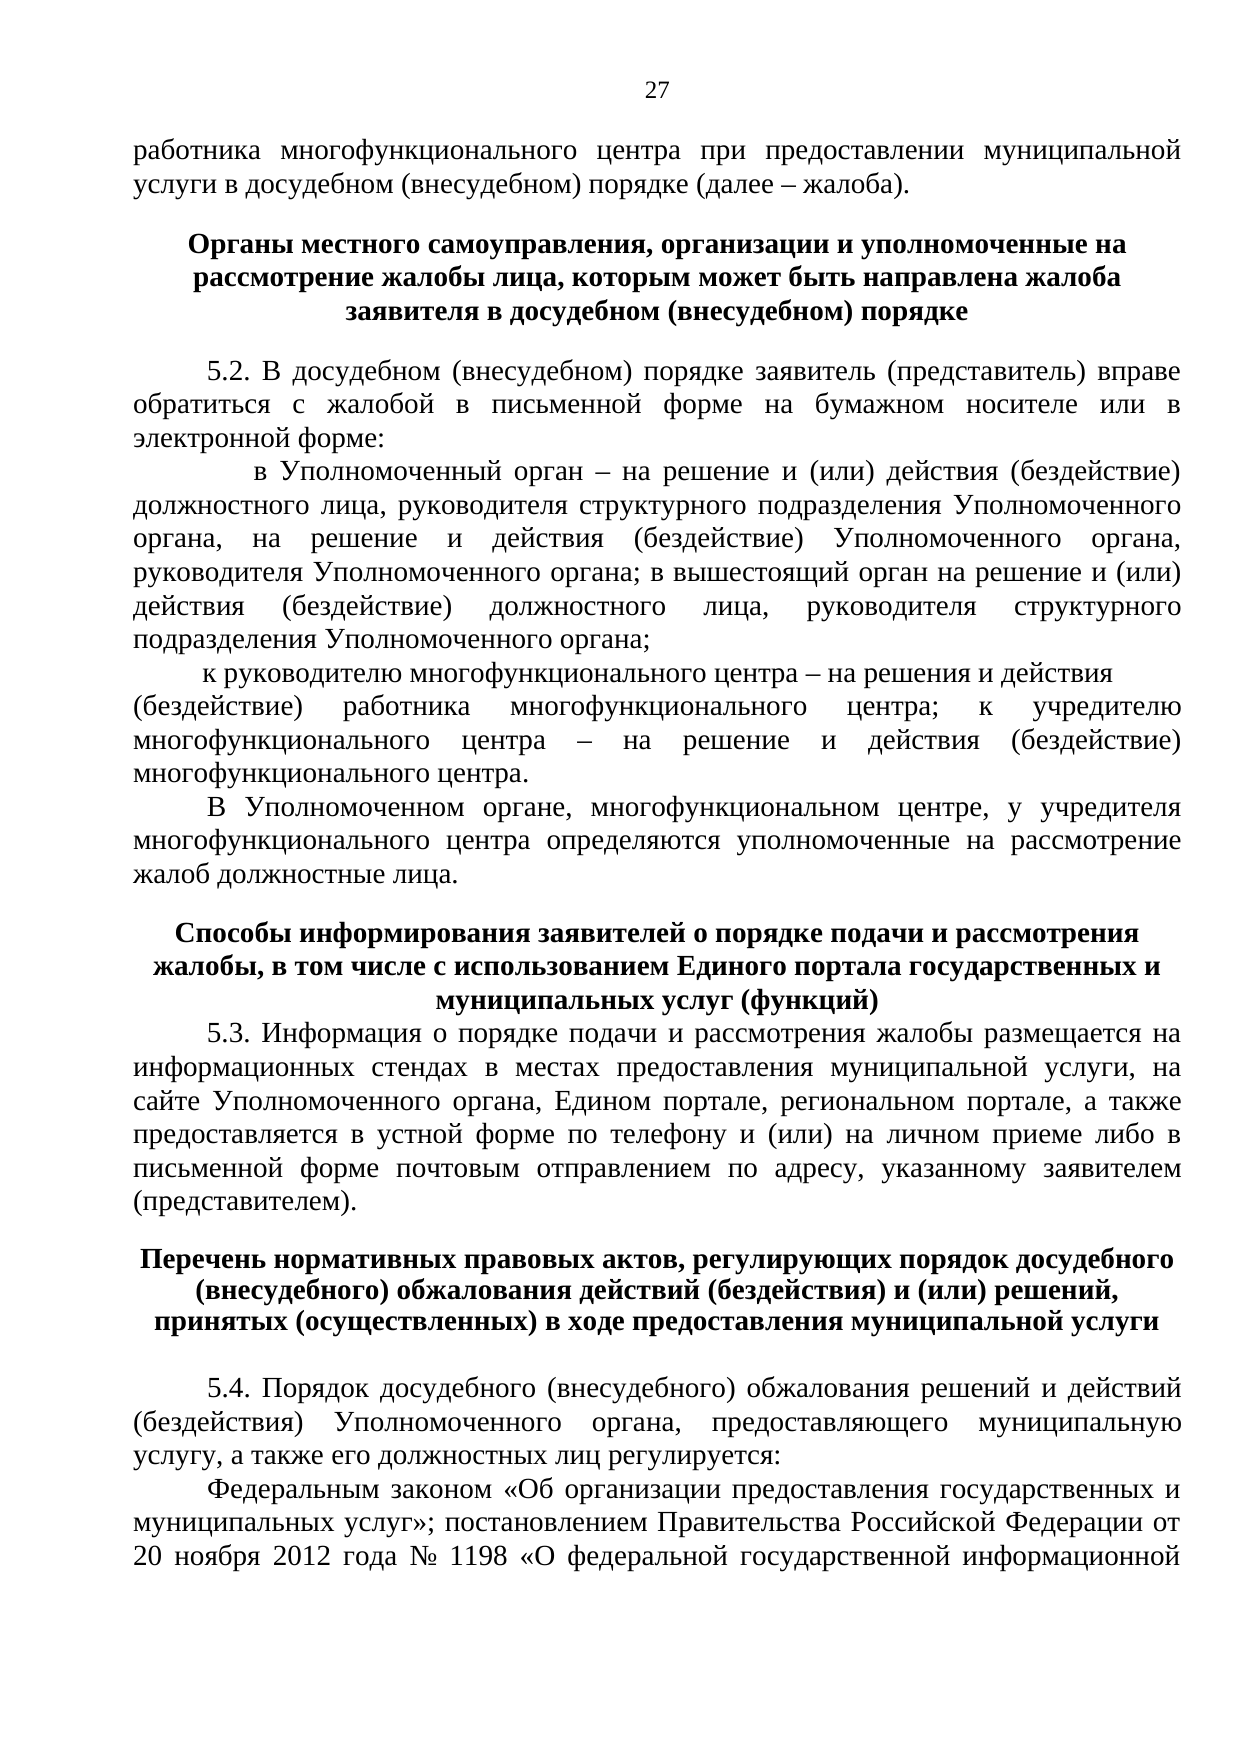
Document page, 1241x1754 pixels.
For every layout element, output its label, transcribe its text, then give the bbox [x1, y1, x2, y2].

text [133, 1471, 1181, 1572]
text Органы местного самоуправления, организации и уполномоченные на рассмотрение жалобы лица, которым может быть направлена жалоба заявителя в досудебном (внесудебном) порядке [133, 226, 1181, 327]
text 5.3. Информация о порядке подачи и рассмотрения жалобы размещается на информационных стендах в местах предоставления муниципальной услуги, на сайте Уполномоченного органа, Едином портале, региональном портале, а также предоставляется в устной форме по телефону и (или) на личном приеме либо в письменной форме почтовым отправлением по адресу, указанному заявителем (представителем). [133, 1016, 1183, 1217]
text к руководителю многофункционального центра – на решения и действия [133, 655, 1182, 688]
text в Уполномоченный орган – на решение и (или) действия (бездействие) должностного лица, руководителя структурного подразделения Уполномоченного органа, на решение и действия (бездействие) Уполномоченного органа, руководителя Уполномоченного органа; в вышестоящий орган на решение и (или) действия (бездействие) должностного лица, руководителя структурного подразделения Уполномоченного органа; [133, 453, 1182, 655]
text (бездействие) работника многофункционального центра; к учредителю многофункционального центра – на решение и действия (бездействие) многофункционального центра. [133, 688, 1182, 789]
text 5.4. Порядок досудебного (внесудебного) обжалования решений и действий (бездействия) Уполномоченного органа, предоставляющего муниципальную услугу, а также его должностных лиц регулируется: [133, 1370, 1183, 1471]
text 5.2. В досудебном (внесудебном) порядке заявитель (представитель) вправе обратиться с жалобой в письменной форме на бумажном носителе или в электронной форме: [133, 353, 1182, 453]
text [133, 132, 1182, 199]
text Перечень нормативных правовых актов, регулирующих порядок досудебного (внесудебного) обжалования действий (бездействия) и (или) решений, принятых (осуществленных) в ходе предоставления муниципальной услуги [133, 1243, 1181, 1337]
text В Уполномоченном органе, многофункциональном центре, у учредителя многофункционального центра определяются уполномоченные на рассмотрение жалоб должностные лица. [133, 789, 1182, 889]
text Способы информирования заявителей о порядке подачи и рассмотрения жалобы, в том числе с использованием Единого портала государственных и муниципальных услуг (функций) [133, 915, 1181, 1016]
